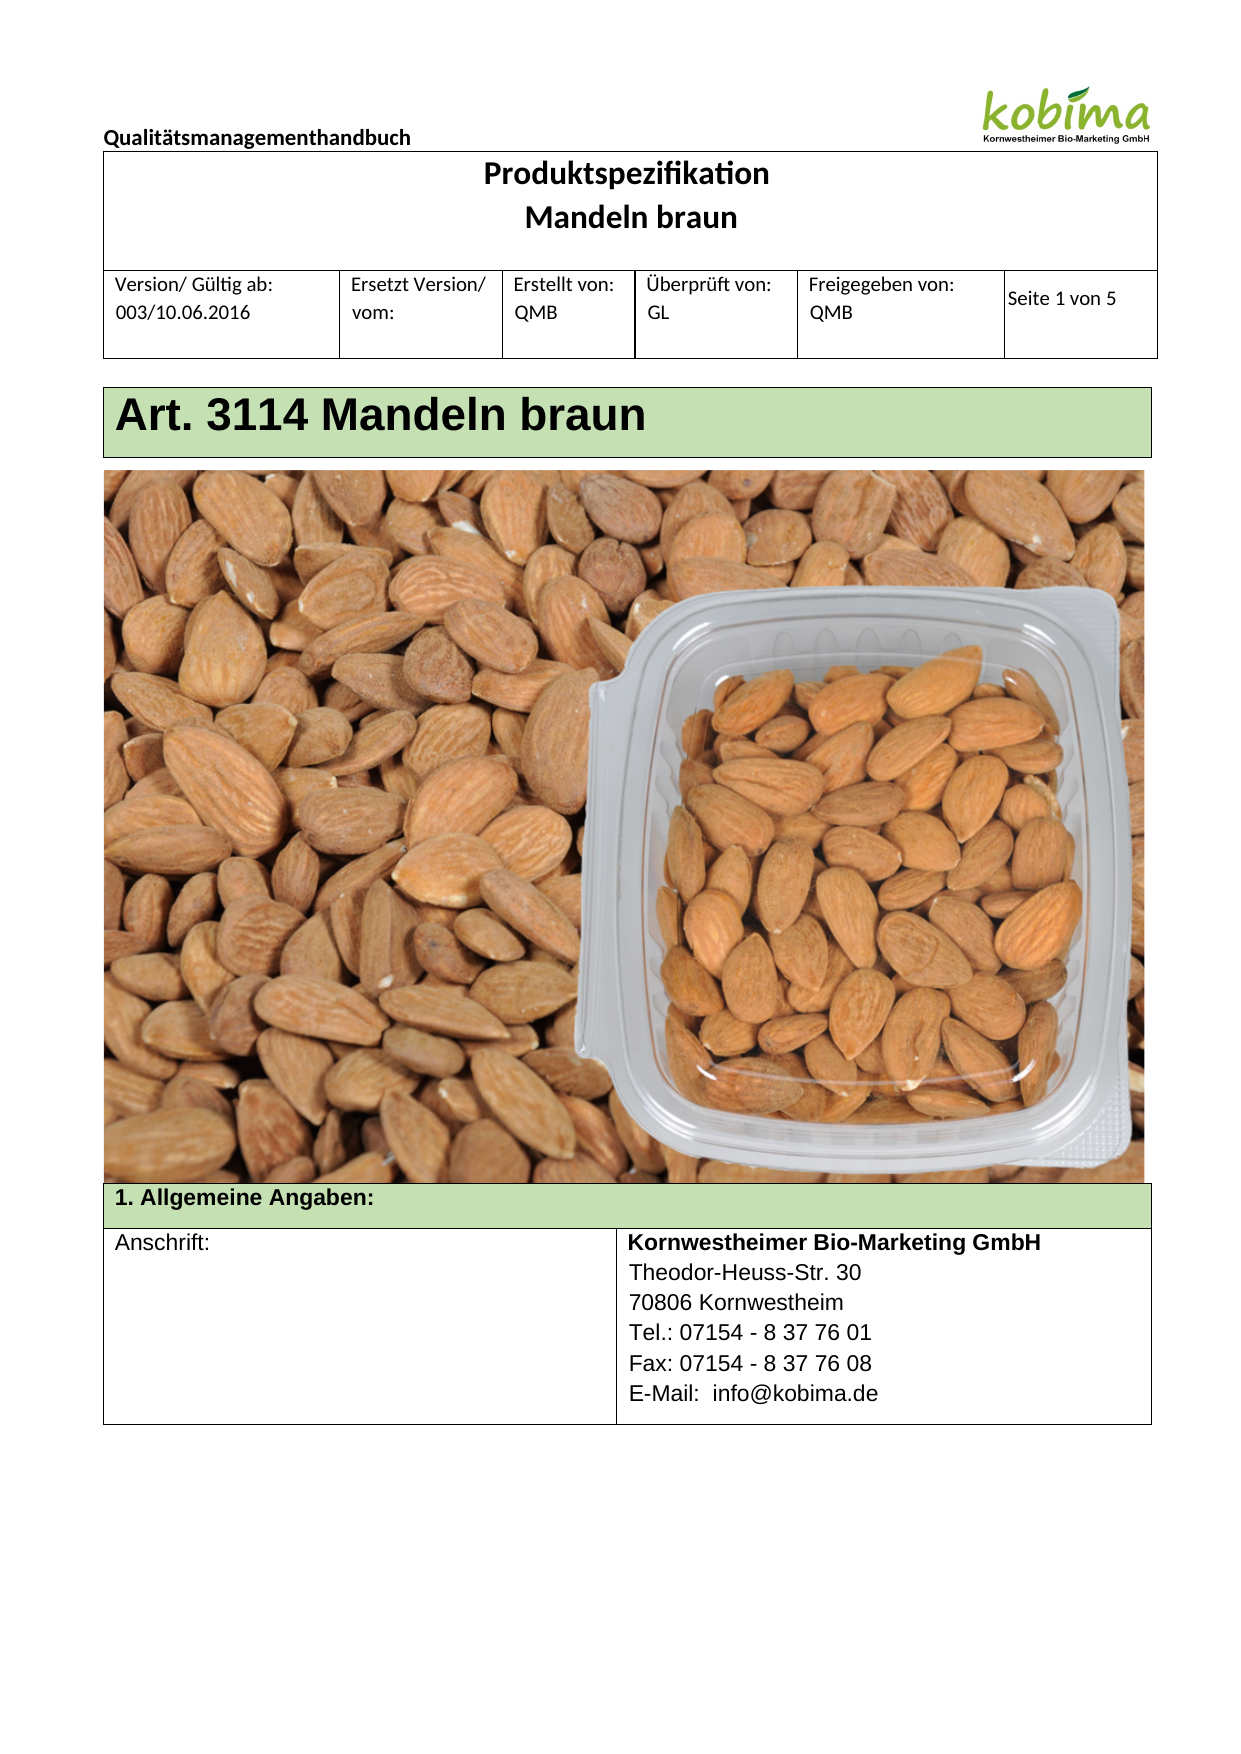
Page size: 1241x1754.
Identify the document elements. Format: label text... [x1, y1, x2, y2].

table_cell Kornwestheimer Bio-Marketing GmbH Theodor-Heuss-Str. 30 70806 Kornwestheim Tel.: 07154 - 8 37 76 01 Fax: 07154 - 8 37 76 08 E-Mail: info@kobima.de [617, 1229, 1151, 1424]
picture [103, 469, 1145, 1183]
table_header Art. 3114 Mandeln braun [104, 388, 1151, 457]
picture [970, 75, 1162, 146]
table_header 1. Allgemeine Angaben: [104, 1184, 1151, 1228]
table_cell Anschrift: [104, 1229, 616, 1424]
